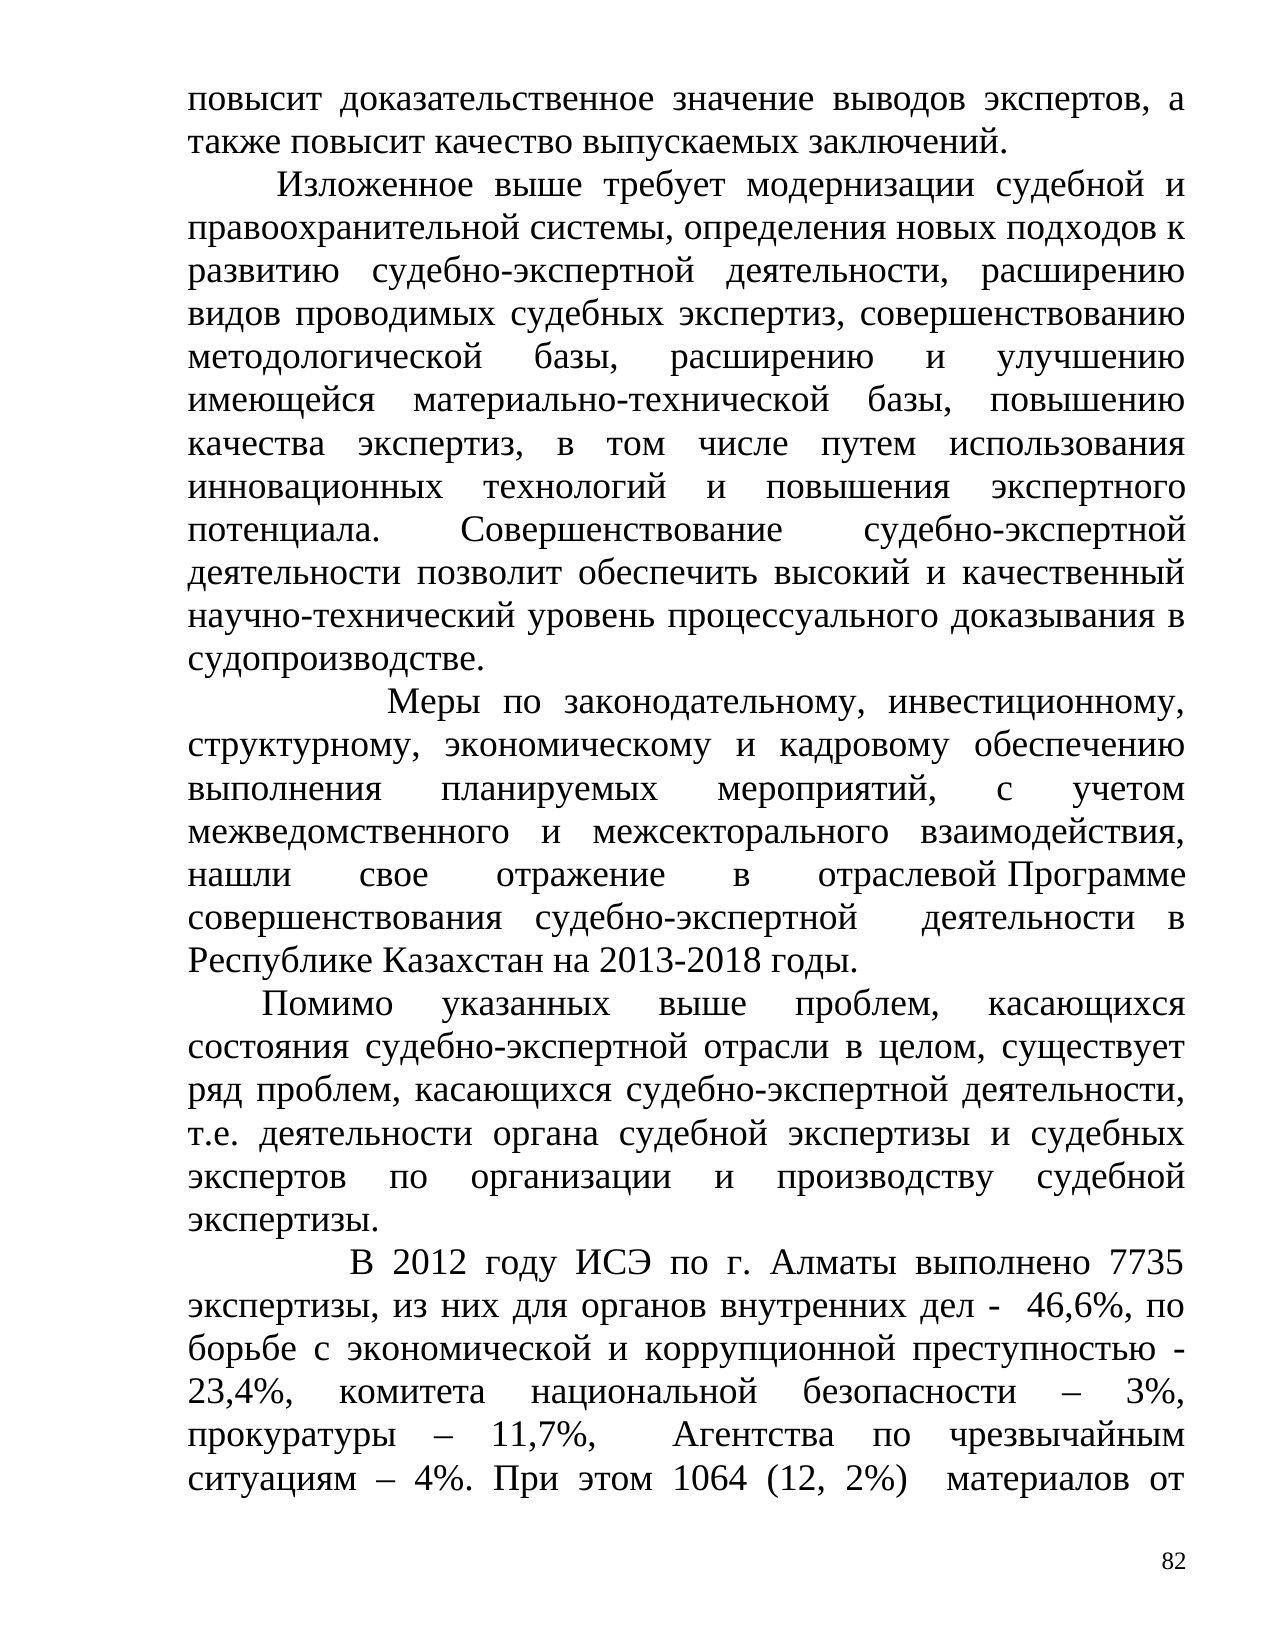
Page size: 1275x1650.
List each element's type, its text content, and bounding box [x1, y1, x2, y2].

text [187, 1239, 1186, 1498]
text Изложенное выше требует модернизации судебной и правоохранительной системы, определения новых подходов к развитию судебно-экспертной деятельности, расширению видов проводимых судебных экспертиз, совершенствованию методологической базы, расширению и улучшению имеющейся материально-технической базы, повышению качества экспертиз, в том числе путем использования инновационных технологий и повышения экспертного потенциала. Совершенствование судебно-экспертной деятельности позволит обеспечить высокий и качественный научно-технический уровень процессуального доказывания в судопроизводстве. [187, 161, 1186, 679]
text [187, 75, 1186, 161]
text Меры по законодательному, инвестиционному, структурному, экономическому и кадровому обеспечению выполнения планируемых мероприятий, с учетом межведомственного и межсекторального взаимодействия, нашли свое отражение в отраслевой Программе совершенствования судебно-экспертной деятельности в Республике Казахстан на 2013-2018 годы. [187, 679, 1186, 981]
text Помимо указанных выше проблем, касающихся состояния судебно-экспертной отрасли в целом, существует ряд проблем, касающихся судебно-экспертной деятельности, т.е. деятельности органа судебной экспертизы и судебных экспертов по организации и производству судебной экспертизы. [187, 981, 1186, 1239]
